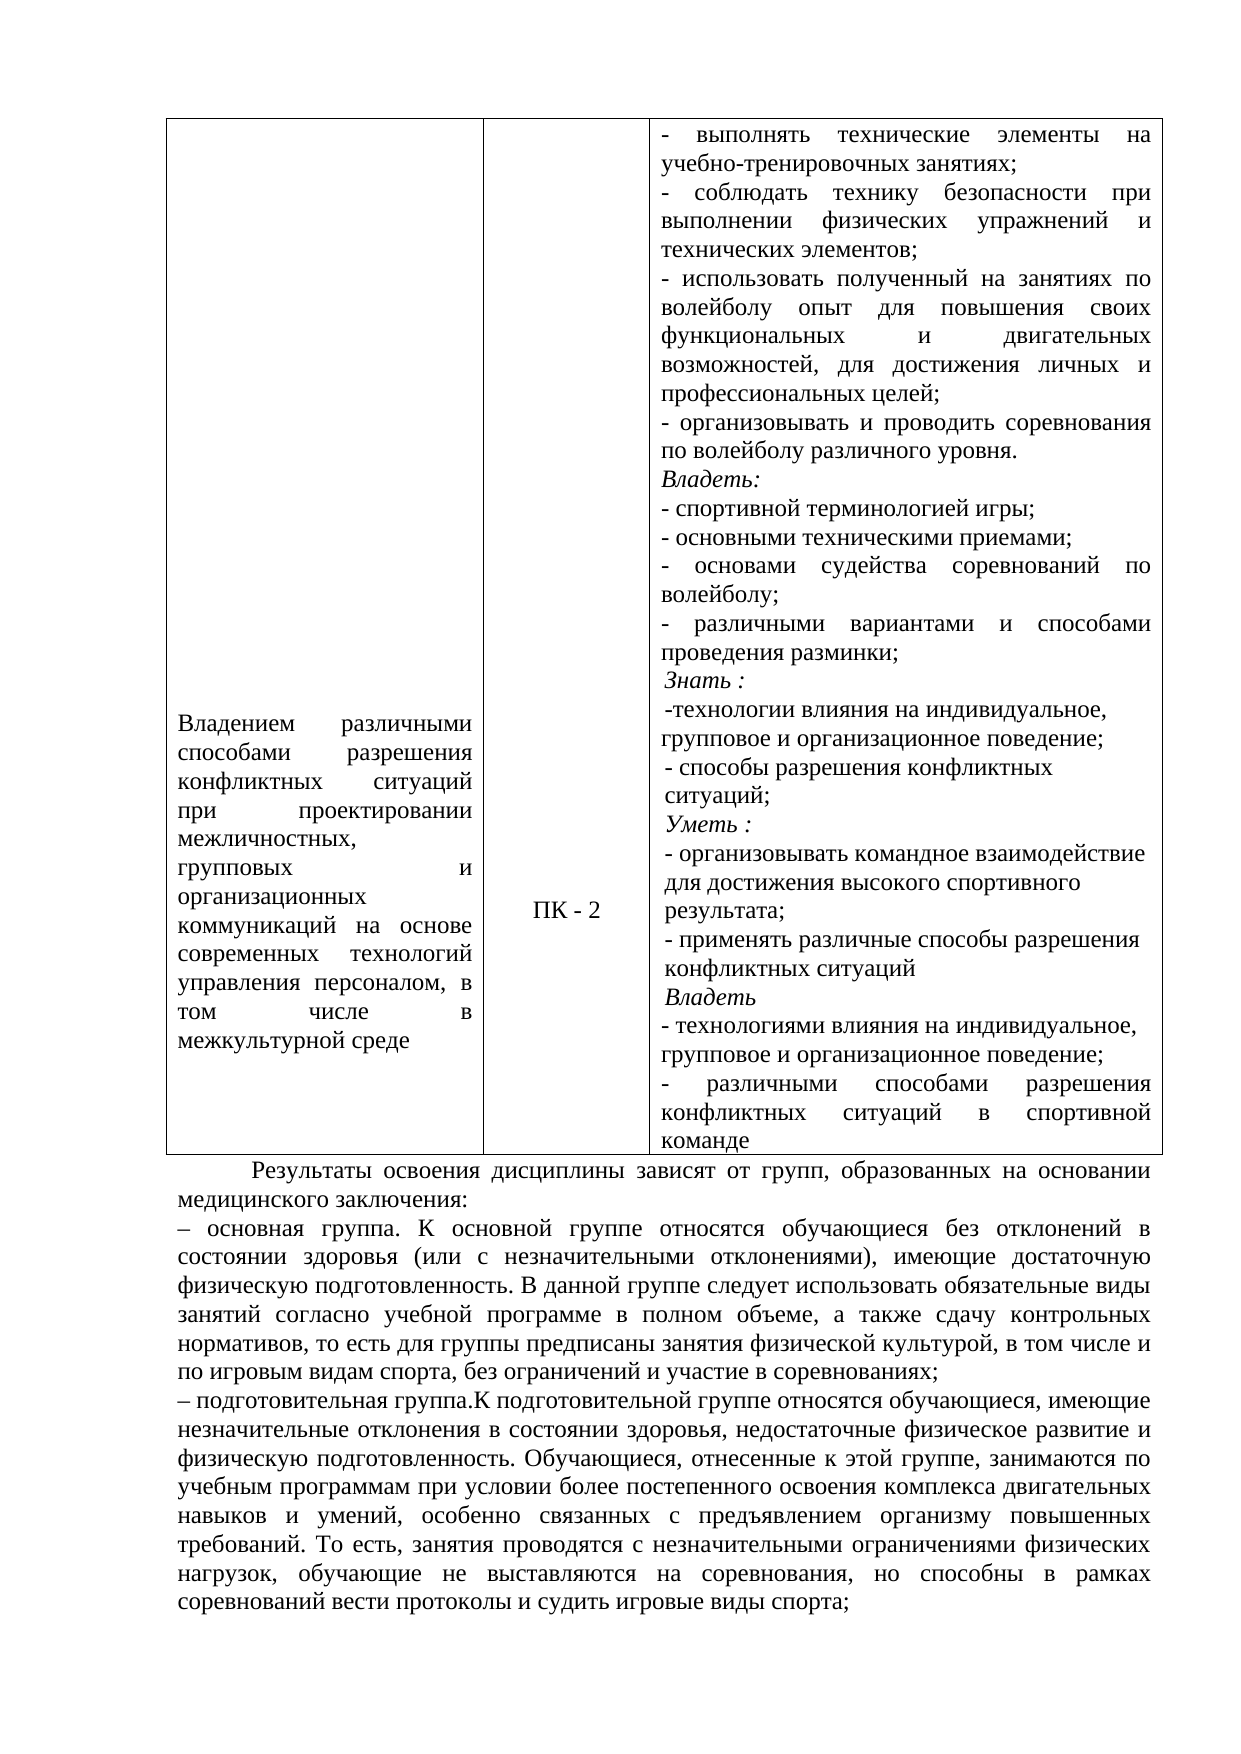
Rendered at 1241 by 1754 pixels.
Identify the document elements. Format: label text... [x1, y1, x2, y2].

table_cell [650, 119, 1162, 1154]
text – подготовительная группа.К подготовительной группе относятся обучающиеся, имеющие незначительные отклонения в состоянии здоровья, недостаточные физическое развитие и физическую подготовленность. Обучающиеся, отнесенные к этой группе, занимаются по учебным программам при условии более постепенного освоения комплекса двигательных навыков и умений, особенно связанных с предъявлением организму повышенных требований. То есть, занятия проводятся с незначительными ограничениями физических нагрузок, обучающие не выставляются на соревнования, но способны в рамках соревнований вести протоколы и судить игровые виды спорта; [177, 1385, 1152, 1615]
text Результаты освоения дисциплины зависят от групп, образованных на основании медицинского заключения: [177, 1155, 1152, 1213]
text – основная группа. К основной группе относятся обучающиеся без отклонений в состоянии здоровья (или с незначительными отклонениями), имеющие достаточную физическую подготовленность. В данной группе следует использовать обязательные виды занятий согласно учебной программе в полном объеме, а также сдачу контрольных нормативов, то есть для группы предписаны занятия физической культурой, в том числе и по игровым видам спорта, без ограничений и участие в соревнованиях; [177, 1213, 1152, 1385]
table_cell ОК-7 ПК - 2 [484, 119, 649, 1154]
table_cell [167, 119, 483, 1154]
